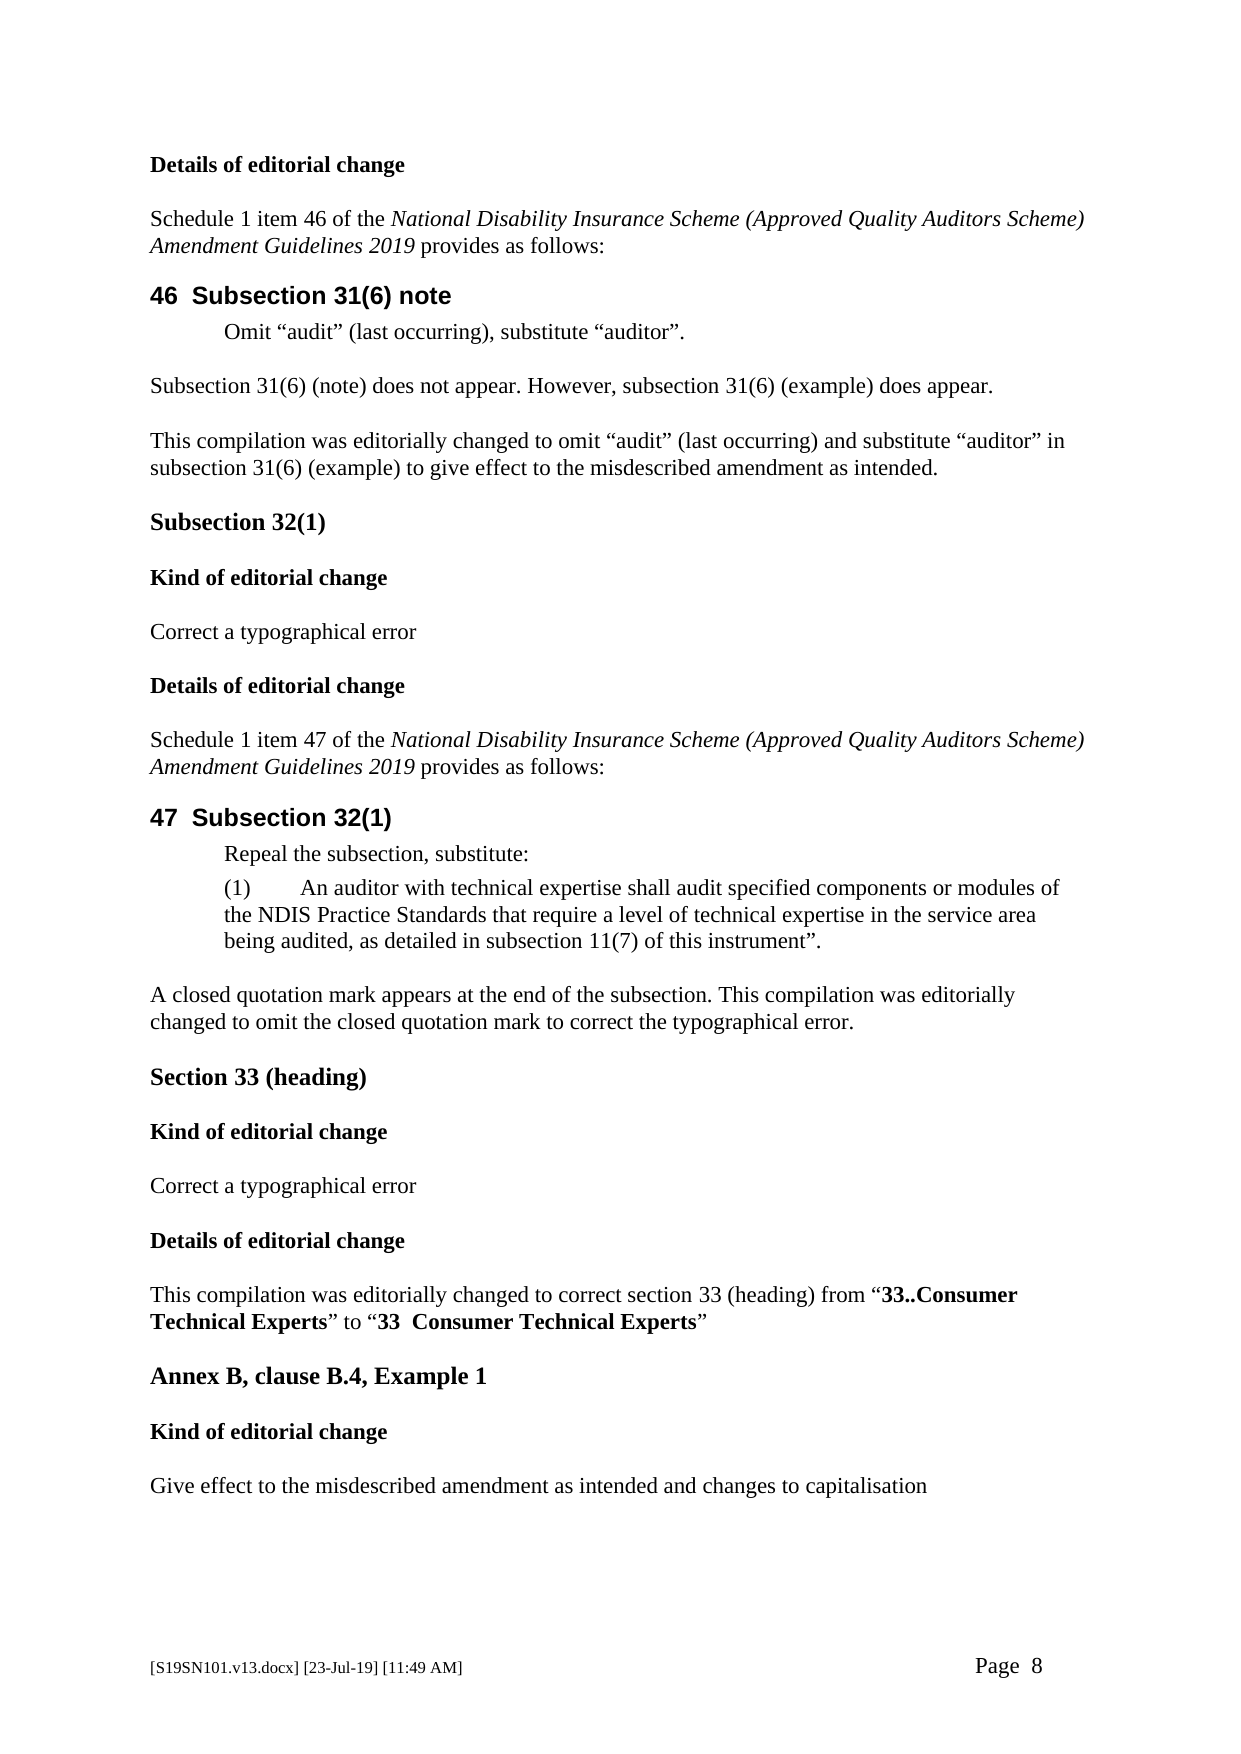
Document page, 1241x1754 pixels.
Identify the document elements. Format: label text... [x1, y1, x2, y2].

text Omit “audit” (last occurring), substitute “auditor”. [224, 318, 1090, 345]
text Kind of editorial change [150, 563, 1090, 590]
text Section 33 (heading) [150, 1062, 1090, 1091]
text Details of editorial change [150, 1226, 1090, 1253]
text Correct a typographical error [150, 1172, 1090, 1199]
text Details of editorial change [150, 671, 1090, 698]
text Correct a typographical error [150, 617, 1090, 644]
text Schedule 1 item 46 of the National Disability Insurance Scheme (Approved Quality Auditors Scheme) Amendment Guidelines 2019 provides as follows: [150, 204, 1090, 258]
text This compilation was editorially changed to correct section 33 (heading) from “33..Consumer Technical Experts” to “33 Consumer Technical Experts” [150, 1280, 1090, 1334]
text (1) An auditor with technical expertise shall audit specified components or modules of the NDIS Practice Standards that require a level of technical expertise in the service area being audited, as detailed in subsection 11(7) of this instrument”. [224, 874, 1090, 953]
text Give effect to the misdescribed amendment as intended and changes to capitalisation [150, 1471, 1090, 1498]
text Subsection 31(6) (note) does not appear. However, subsection 31(6) (example) does appear. [150, 372, 1090, 399]
text A closed quotation mark appears at the end of the subsection. This compilation was editorially changed to omit the closed quotation mark to correct the typographical error. [150, 981, 1090, 1035]
text Repeal the subsection, substitute: [224, 840, 1090, 866]
text Kind of editorial change [150, 1417, 1090, 1444]
text 47 Subsection 32(1) [150, 803, 1090, 831]
text This compilation was editorially changed to omit “audit” (last occurring) and substitute “auditor” in subsection 31(6) (example) to give effect to the misdescribed amendment as intended. [150, 426, 1090, 480]
text Annex B, clause B.4, Example 1 [150, 1361, 1090, 1390]
text Schedule 1 item 47 of the National Disability Insurance Scheme (Approved Quality Auditors Scheme) Amendment Guidelines 2019 provides as follows: [150, 726, 1090, 780]
text Subsection 32(1) [150, 507, 1090, 536]
text Kind of editorial change [150, 1118, 1090, 1145]
text 46 Subsection 31(6) note [150, 281, 1090, 310]
text Details of editorial change [150, 150, 1090, 177]
